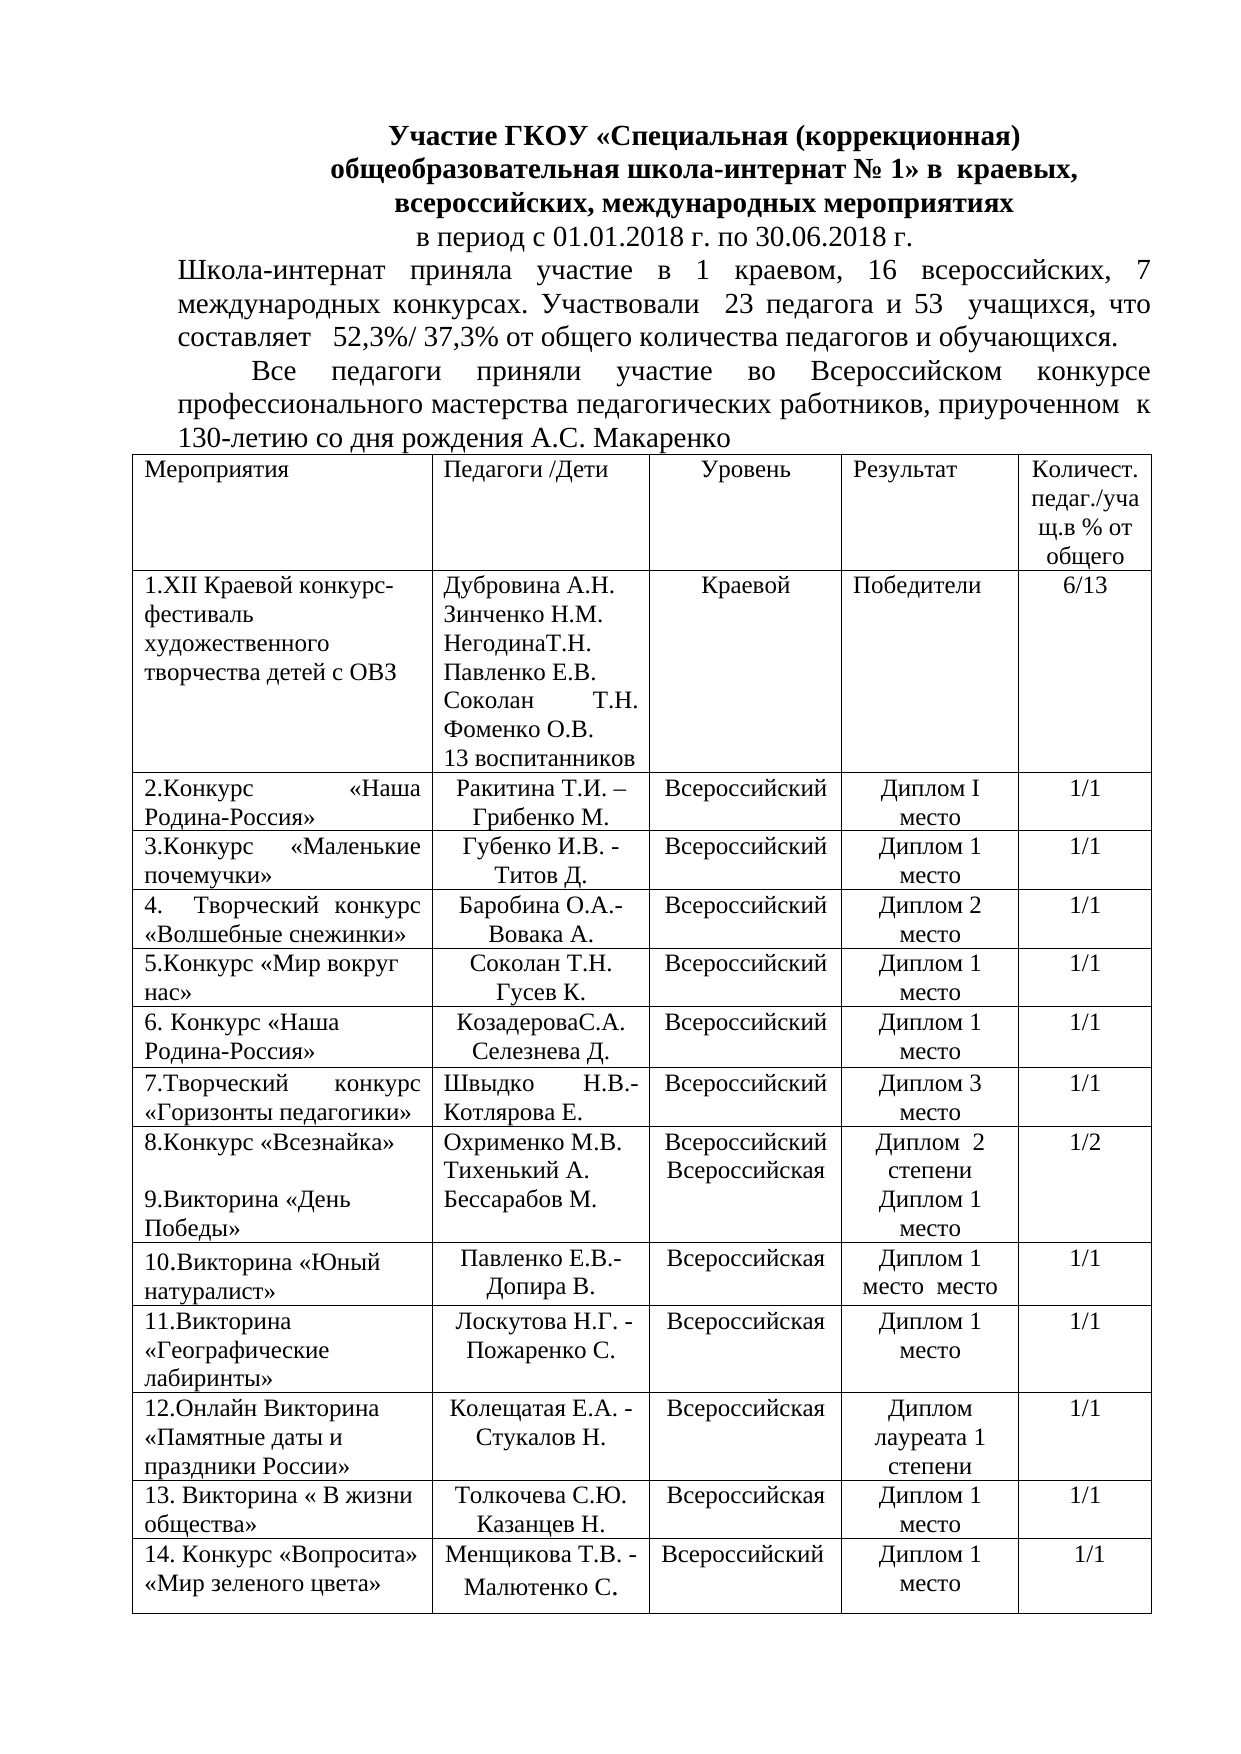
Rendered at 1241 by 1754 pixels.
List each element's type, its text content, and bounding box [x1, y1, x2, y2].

table_cell Швыдко Н.В.- Котлярова Е. [433, 1068, 649, 1126]
table_cell Всероссийский [650, 1068, 841, 1126]
table_cell 14. Конкурс «Вопросита» «Мир зеленого цвета» [133, 1539, 432, 1613]
table_cell 1/1 [1019, 1007, 1151, 1067]
table_cell Менщикова Т.В. - Малютенко С. [433, 1539, 649, 1613]
table_cell Всероссийский [650, 773, 841, 830]
table_cell 6/13 [1019, 571, 1151, 772]
table_cell Краевой [650, 571, 841, 772]
table_cell 4. Творческий конкурс «Волшебные снежинки» [133, 890, 432, 947]
table_cell 8.Конкурс «Всезнайка» 9.Викторина «День Победы» [133, 1127, 432, 1242]
table_cell Дубровина А.Н. Зинченко Н.М. НегодинаТ.Н. Павленко Е.В. Соколан Т.Н. Фоменко О.В. 13 воспитанников [433, 571, 649, 772]
table_cell 1/1 [1019, 831, 1151, 889]
table_cell Диплом 1 место [842, 1007, 1018, 1067]
table_cell Всероссийский [650, 831, 841, 889]
table_cell Ракитина Т.И. – Грибенко М. [433, 773, 649, 830]
list Участие ГКОУ «Специальная (коррекционная) общеобразовательная школа-интернат № 1» в краевых, всероссийских, международных мероприятиях [257, 118, 1152, 219]
table_cell 1/1 [1019, 890, 1151, 947]
table_header Уровень [650, 455, 841, 569]
table_cell Всероссийская [650, 1393, 841, 1479]
table_cell Баробина О.А.- Вовака А. [433, 890, 649, 947]
table_cell 1/1 [1019, 773, 1151, 830]
table_cell 2.Конкурс «Наша Родина-Россия» [133, 773, 432, 830]
table_cell Диплом 2 место [842, 890, 1018, 947]
table_cell Диплом 1 место место [842, 1243, 1018, 1305]
table_cell 1.XII Краевой конкурс- фестиваль художественного творчества детей с ОВЗ [133, 571, 432, 772]
table_cell 1/1 [1019, 1243, 1151, 1305]
table_cell Диплом 1 место [842, 831, 1018, 889]
table_cell 1/1 [1019, 1068, 1151, 1126]
table_header Мероприятия [133, 455, 432, 569]
table_cell Диплом 1 место [842, 1539, 1018, 1613]
table_cell Диплом 1 место [842, 1481, 1018, 1538]
table_cell Всероссийский [650, 890, 841, 947]
text Школа-интернат приняла участие в 1 краевом, 16 всероссийских, 7 международных конкурсах. Участвовали 23 педагога и 53 учащихся, что составляет 52,3%/ 37,3% от общего количества педагогов и обучающихся. [177, 252, 1152, 353]
table_cell Охрименко М.В. Тихенький А. Бессарабов М. [433, 1127, 649, 1242]
table_cell Всероссийский Всероссийская [650, 1127, 841, 1242]
table_cell 1/1 [1019, 949, 1151, 1006]
table_cell 6. Конкурс «Наша Родина-Россия» [133, 1007, 432, 1067]
table_cell Всероссийская [650, 1243, 841, 1305]
table_cell Губенко И.В. -Титов Д. [433, 831, 649, 889]
table_cell 10.Викторина «Юный натуралист» [133, 1243, 432, 1305]
text Все педагоги приняли участие во Всероссийском конкурсе профессионального мастерства педагогических работников, приуроченном к 130-летию со дня рождения А.С. Макаренко [177, 353, 1152, 453]
table_cell Лоскутова Н.Г. - Пожаренко С. [433, 1306, 649, 1392]
table_cell Победители [842, 571, 1018, 772]
table_cell Диплом I место [842, 773, 1018, 830]
table_cell Диплом 1 место [842, 1306, 1018, 1392]
table_cell 7.Творческий конкурс «Горизонты педагогики» [133, 1068, 432, 1126]
table_header Результат [842, 455, 1018, 569]
table_cell 1/1 [1019, 1539, 1151, 1613]
table_cell Диплом 2 степени Диплом 1 место [842, 1127, 1018, 1242]
table_cell Всероссийский [650, 1539, 841, 1613]
table_cell Диплом 3 место [842, 1068, 1018, 1126]
text в период с 01.01.2018 г. по 30.06.2018 г. [177, 219, 1152, 252]
table_cell 1/1 [1019, 1481, 1151, 1538]
table_cell КозадероваС.А. Селезнева Д. [433, 1007, 649, 1067]
table_cell Всероссийский [650, 949, 841, 1006]
table_cell 11.Викторина «Географические лабиринты» [133, 1306, 432, 1392]
table_cell Павленко Е.В.- Допира В. [433, 1243, 649, 1305]
table_cell Колещатая Е.А. -Стукалов Н. [433, 1393, 649, 1479]
table_header Количест. педаг./учащ.в % от общего [1019, 455, 1151, 569]
table_cell 5.Конкурс «Мир вокруг нас» [133, 949, 432, 1006]
table_cell 1/1 [1019, 1393, 1151, 1479]
table_cell 1/2 [1019, 1127, 1151, 1242]
table_header Педагоги /Дети [433, 455, 649, 569]
table_cell 12.Онлайн Викторина «Памятные даты и праздники России» [133, 1393, 432, 1479]
table_cell Диплом лауреата 1 степени [842, 1393, 1018, 1479]
table_cell Соколан Т.Н. Гусев К. [433, 949, 649, 1006]
table_cell 13. Викторина « В жизни общества» [133, 1481, 432, 1538]
table_cell Всероссийская [650, 1481, 841, 1538]
table_cell Всероссийская [650, 1306, 841, 1392]
table_cell 1/1 [1019, 1306, 1151, 1392]
table_cell Толкочева С.Ю. Казанцев Н. [433, 1481, 649, 1538]
table_cell Всероссийский [650, 1007, 841, 1067]
table_cell 3.Конкурс «Маленькие почемучки» [133, 831, 432, 889]
table_cell Диплом 1 место [842, 949, 1018, 1006]
